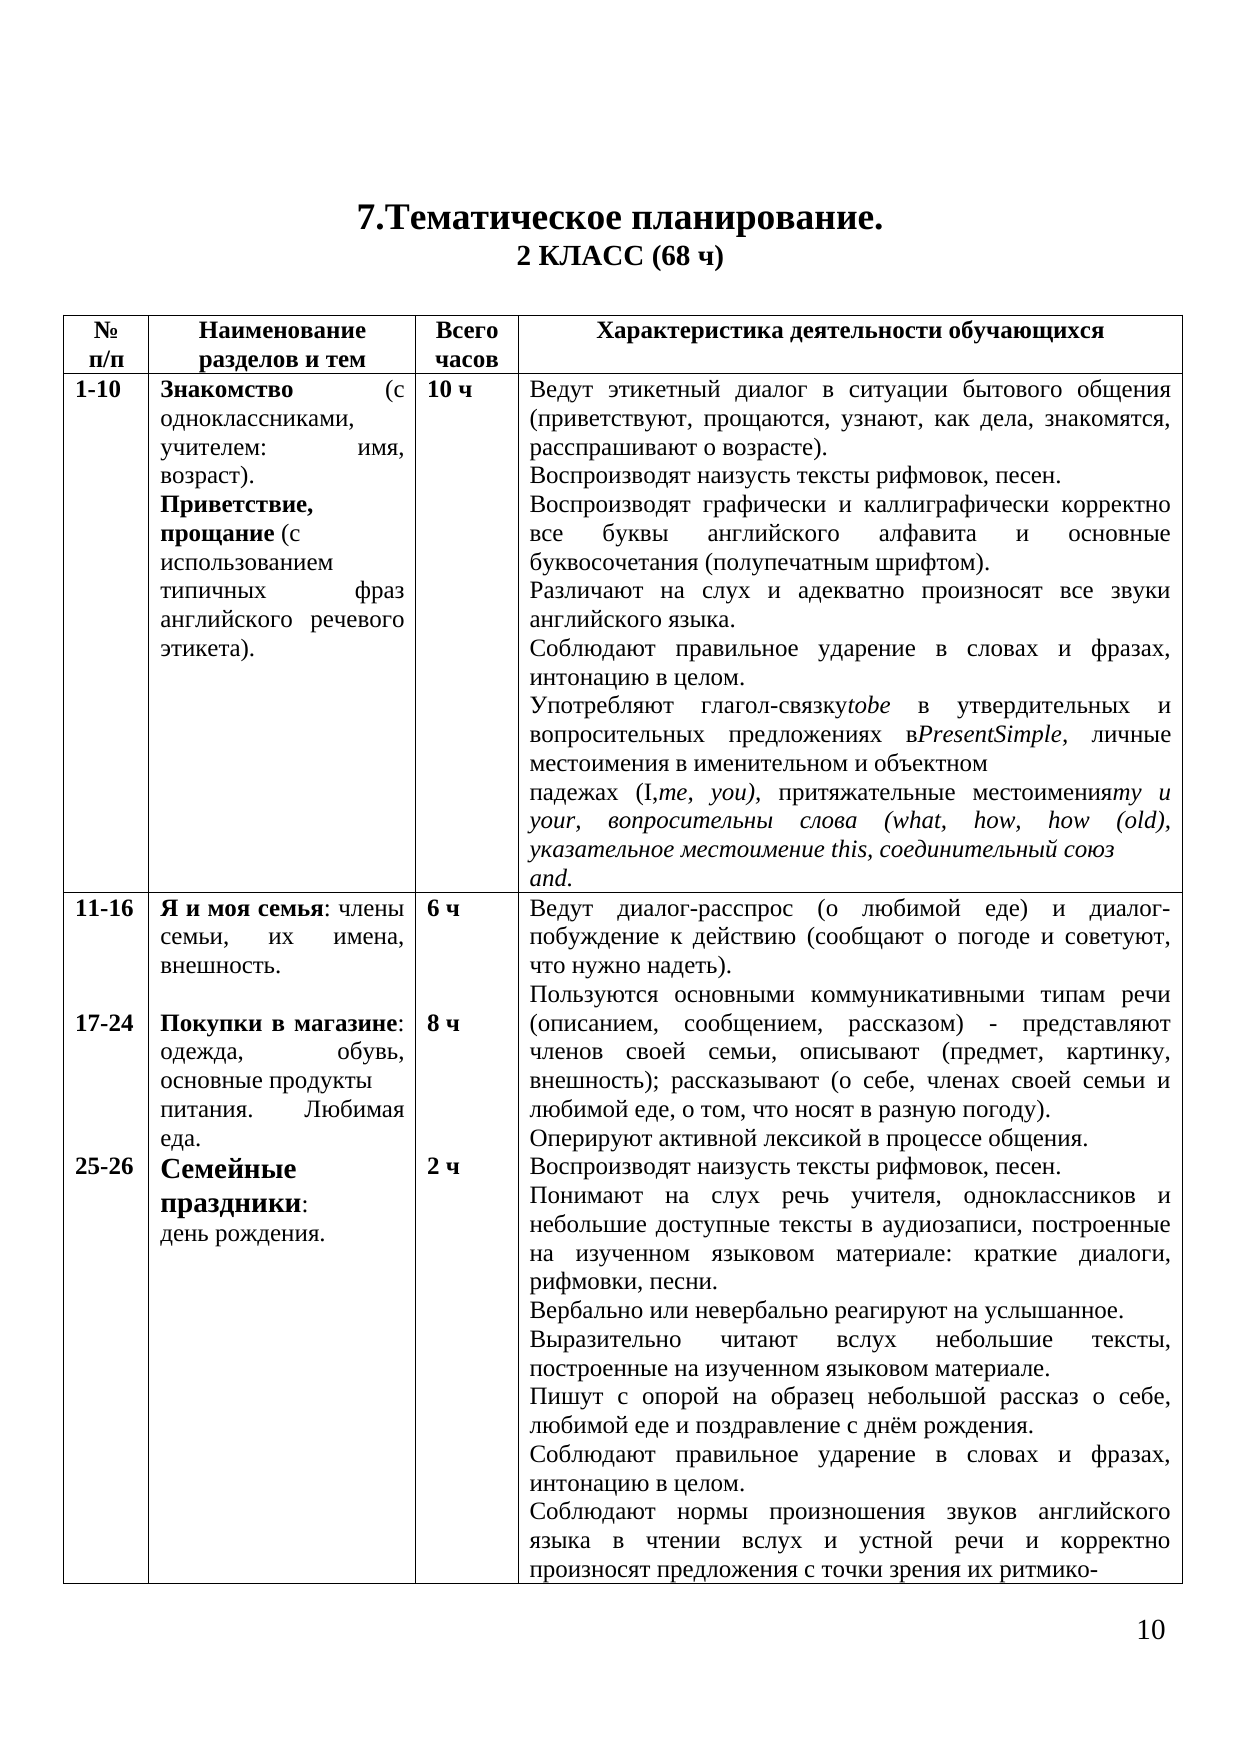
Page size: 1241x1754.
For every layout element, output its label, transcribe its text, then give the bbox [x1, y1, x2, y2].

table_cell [149, 893, 415, 1583]
table_cell 6 ч 8 ч 2 ч [416, 893, 518, 1583]
table_cell 11-16 17-24 25-26 [64, 893, 148, 1583]
table_cell 10 ч [416, 374, 518, 892]
text 2 КЛАСС (68 ч) [75, 238, 1165, 271]
text 7.Тематическое планирование. [75, 195, 1165, 238]
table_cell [519, 893, 1182, 1583]
table_header Характеристика деятельности обучающихся [519, 316, 1182, 373]
table_cell 1-10 [64, 374, 148, 892]
table_header Наименование разделов и тем [149, 316, 415, 373]
table_cell Знакомство (с одноклассниками, учителем: имя, возраст). Приветствие, прощание (с использованием типичных фраз английского речевого этикета). [149, 374, 415, 892]
table_header № п/п [64, 316, 148, 373]
table_header Всего часов [416, 316, 518, 373]
table_cell Ведут этикетный диалог в ситуации бытового общения (приветствуют, прощаются, узнают, как дела, знакомятся, расспрашивают о возрасте). Воспроизводят наизусть тексты рифмовок, песен. Воспроизводят графически и каллиграфически корректно все буквы английского алфавита и основные буквосочетания (полупечатным шрифтом). Различают на слух и адекватно произносят все звуки английского языка. Соблюдают правильное ударение в словах и фразах, интонацию в целом. Употребляют глагол-связкуtobe в утвердительных и вопросительных предложениях вPresentSimple, личные местоимения в именительном и объектном падежах (I,me, you), притяжательные местоименияmy и your, вопросительны слова (what, how, how (old), указательное местоимение this, соединительный союз and. [519, 374, 1182, 892]
